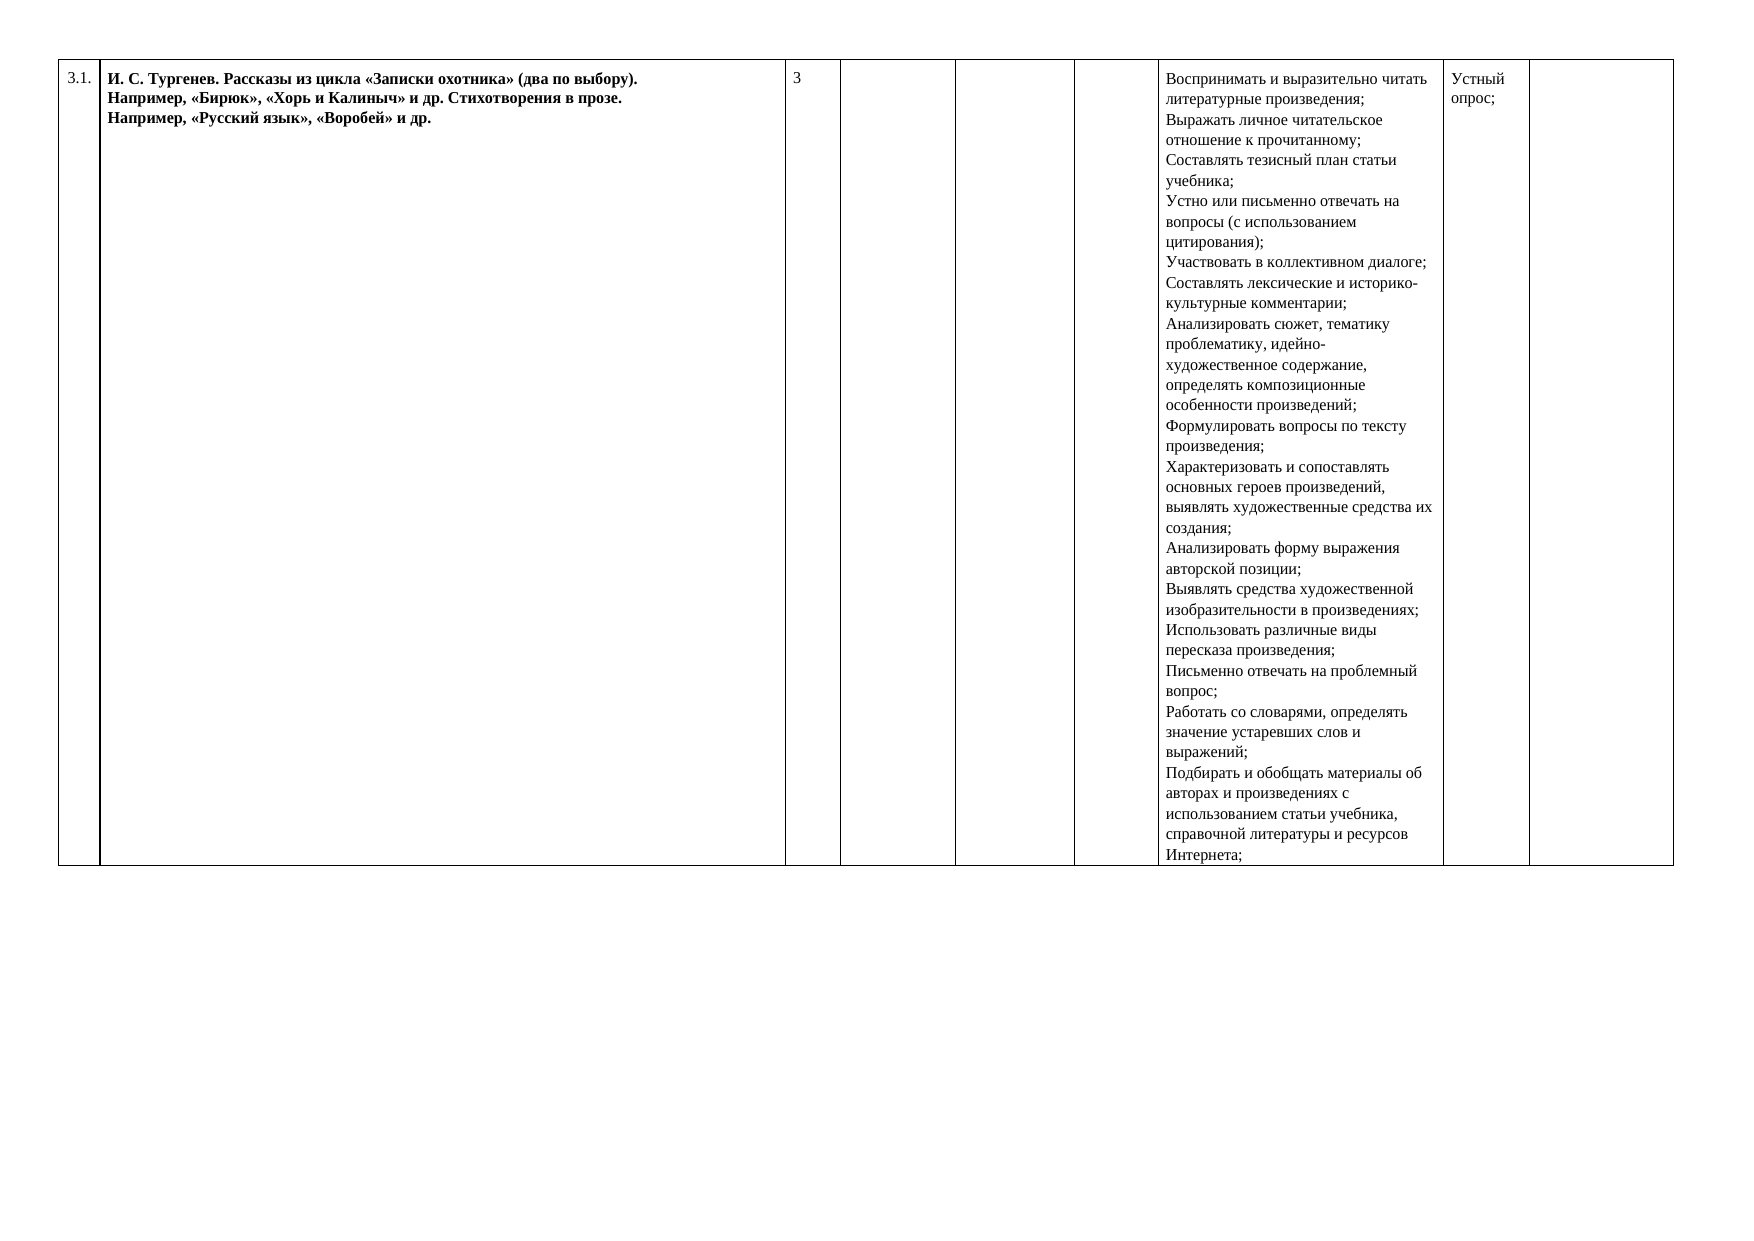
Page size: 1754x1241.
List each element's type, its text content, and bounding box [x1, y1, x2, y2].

table_header [956, 60, 1074, 865]
table_header 3.1. [59, 60, 99, 865]
table_header Воспринимать и выразительно читать литературные произведения; Выражать личное читательское отношение к прочитанному; Составлять тезисный план статьи учебника; Устно или письменно отвечать на вопросы (с использованием цитирования); Участвовать в коллективном диалоге; Составлять лексические и историко-культурные комментарии; Анализировать сюжет, тематику проблематику, идейно- художественное содержание, определять композиционные особенности произведений; Формулировать вопросы по тексту произведения; Характеризовать и сопоставлять основных героев произведений, выявлять художественные средства их создания; Анализировать форму выражения авторской позиции; Выявлять средства художественной изобразительности в произведениях; Использовать различные виды пересказа произведения; Письменно отвечать на проблемный вопрос; Работать со словарями, определять значение устаревших слов и выражений; Подбирать и обобщать материалы об авторах и произведениях с использованием статьи учебника, справочной литературы и ресурсов Интернета; [1159, 60, 1443, 865]
table_header [841, 60, 955, 865]
table_header 3 [786, 60, 840, 865]
table_header [1075, 60, 1158, 865]
table_header И. С. Тургенев. Рассказы из цикла «Записки охотника» (два по выбору). Например, «Бирюк», «Хорь и Калиныч» и др. Стихотворения в прозе. Например, «Русский язык», «Воробей» и др. [101, 60, 785, 865]
table_header [1530, 60, 1673, 865]
table_header Устный опрос; [1444, 60, 1529, 865]
